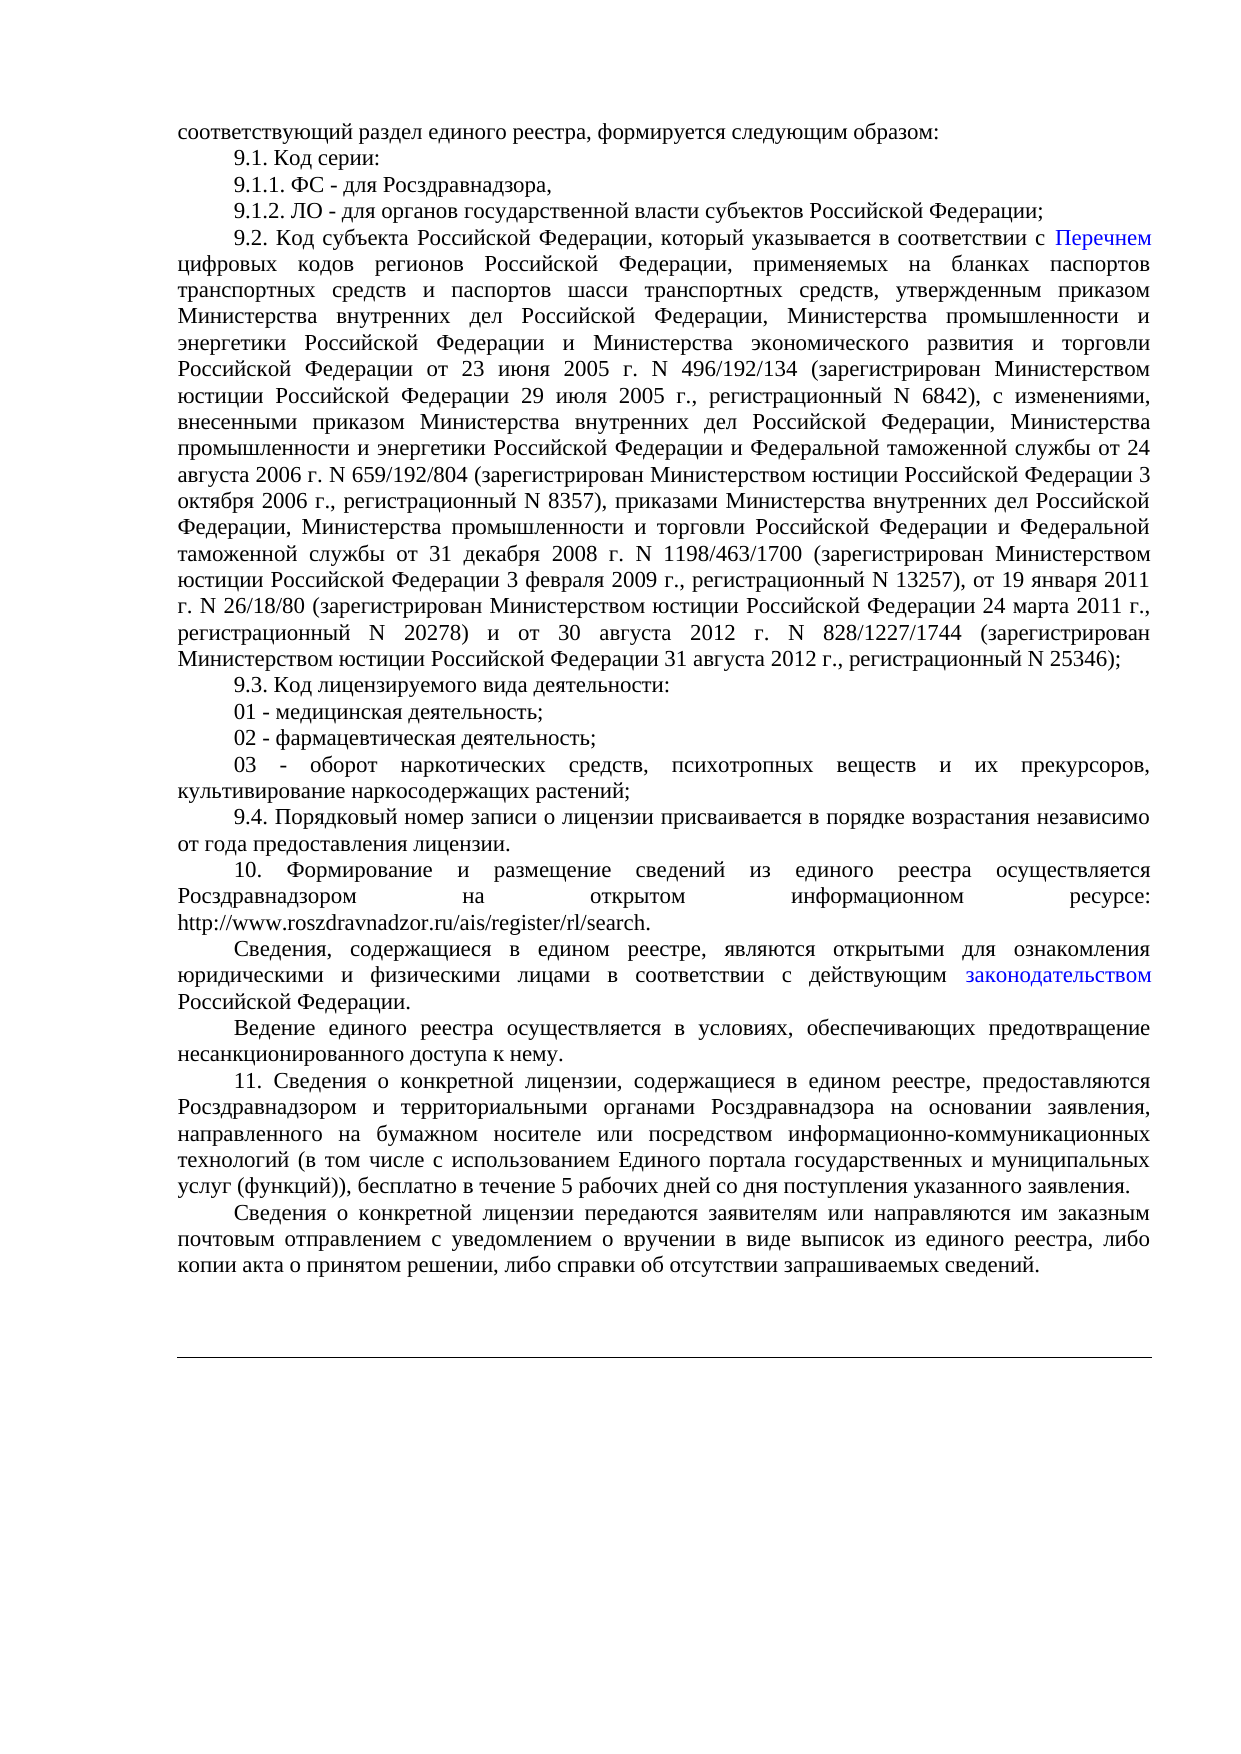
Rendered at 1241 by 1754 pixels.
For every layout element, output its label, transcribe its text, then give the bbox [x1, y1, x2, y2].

text Сведения, содержащиеся в едином реестре, являются открытыми для ознакомления юридическими и физическими лицами в соответствии с действующим законодательством Российской Федерации. [177, 935, 1152, 1014]
text 9.1.2. ЛО - для органов государственной власти субъектов Российской Федерации; [177, 197, 1152, 223]
text 9.1.1. ФС - для Росздравнадзора, [177, 171, 1152, 197]
text Ведение единого реестра осуществляется в условиях, обеспечивающих предотвращение несанкционированного доступа к нему. [177, 1014, 1152, 1067]
text 03 - оборот наркотических средств, психотропных веществ и их прекурсоров, культивирование наркосодержащих растений; [177, 751, 1152, 803]
text 10. Формирование и размещение сведений из единого реестра осуществляется Росздравнадзором на открытом информационном ресурсе: http://www.roszdravnadzor.ru/ais/register/rl/search. [177, 856, 1152, 935]
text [177, 118, 1152, 144]
text 9.3. Код лицензируемого вида деятельности: [177, 672, 1152, 698]
text 9.4. Порядковый номер записи о лицензии присваивается в порядке возрастания независимо от года предоставления лицензии. [177, 803, 1152, 856]
text Сведения о конкретной лицензии передаются заявителям или направляются им заказным почтовым отправлением с уведомлением о вручении в виде выписок из единого реестра, либо копии акта о принятом решении, либо справки об отсутствии запрашиваемых сведений. [177, 1199, 1152, 1278]
text 01 - медицинская деятельность; [177, 698, 1152, 724]
text 9.2. Код субъекта Российской Федерации, который указывается в соответствии с Перечнем цифровых кодов регионов Российской Федерации, применяемых на бланках паспортов транспортных средств и паспортов шасси транспортных средств, утвержденным приказом Министерства внутренних дел Российской Федерации, Министерства промышленности и энергетики Российской Федерации и Министерства экономического развития и торговли Российской Федерации от 23 июня 2005 г. N 496/192/134 (зарегистрирован Министерством юстиции Российской Федерации 29 июля 2005 г., регистрационный N 6842), с изменениями, внесенными приказом Министерства внутренних дел Российской Федерации, Министерства промышленности и энергетики Российской Федерации и Федеральной таможенной службы от 24 августа 2006 г. N 659/192/804 (зарегистрирован Министерством юстиции Российской Федерации 3 октября 2006 г., регистрационный N 8357), приказами Министерства внутренних дел Российской Федерации, Министерства промышленности и торговли Российской Федерации и Федеральной таможенной службы от 31 декабря 2008 г. N 1198/463/1700 (зарегистрирован Министерством юстиции Российской Федерации 3 февраля 2009 г., регистрационный N 13257), от 19 января 2011 г. N 26/18/80 (зарегистрирован Министерством юстиции Российской Федерации 24 марта 2011 г., регистрационный N 20278) и от 30 августа 2012 г. N 828/1227/1744 (зарегистрирован Министерством юстиции Российской Федерации 31 августа 2012 г., регистрационный N 25346); [177, 223, 1152, 672]
text 02 - фармацевтическая деятельность; [177, 724, 1152, 751]
text 9.1. Код серии: [177, 144, 1152, 171]
text 11. Сведения о конкретной лицензии, содержащиеся в едином реестре, предоставляются Росздравнадзором и территориальными органами Росздравнадзора на основании заявления, направленного на бумажном носителе или посредством информационно-коммуникационных технологий (в том числе с использованием Единого портала государственных и муниципальных услуг (функций)), бесплатно в течение 5 рабочих дней со дня поступления указанного заявления. [177, 1067, 1152, 1199]
